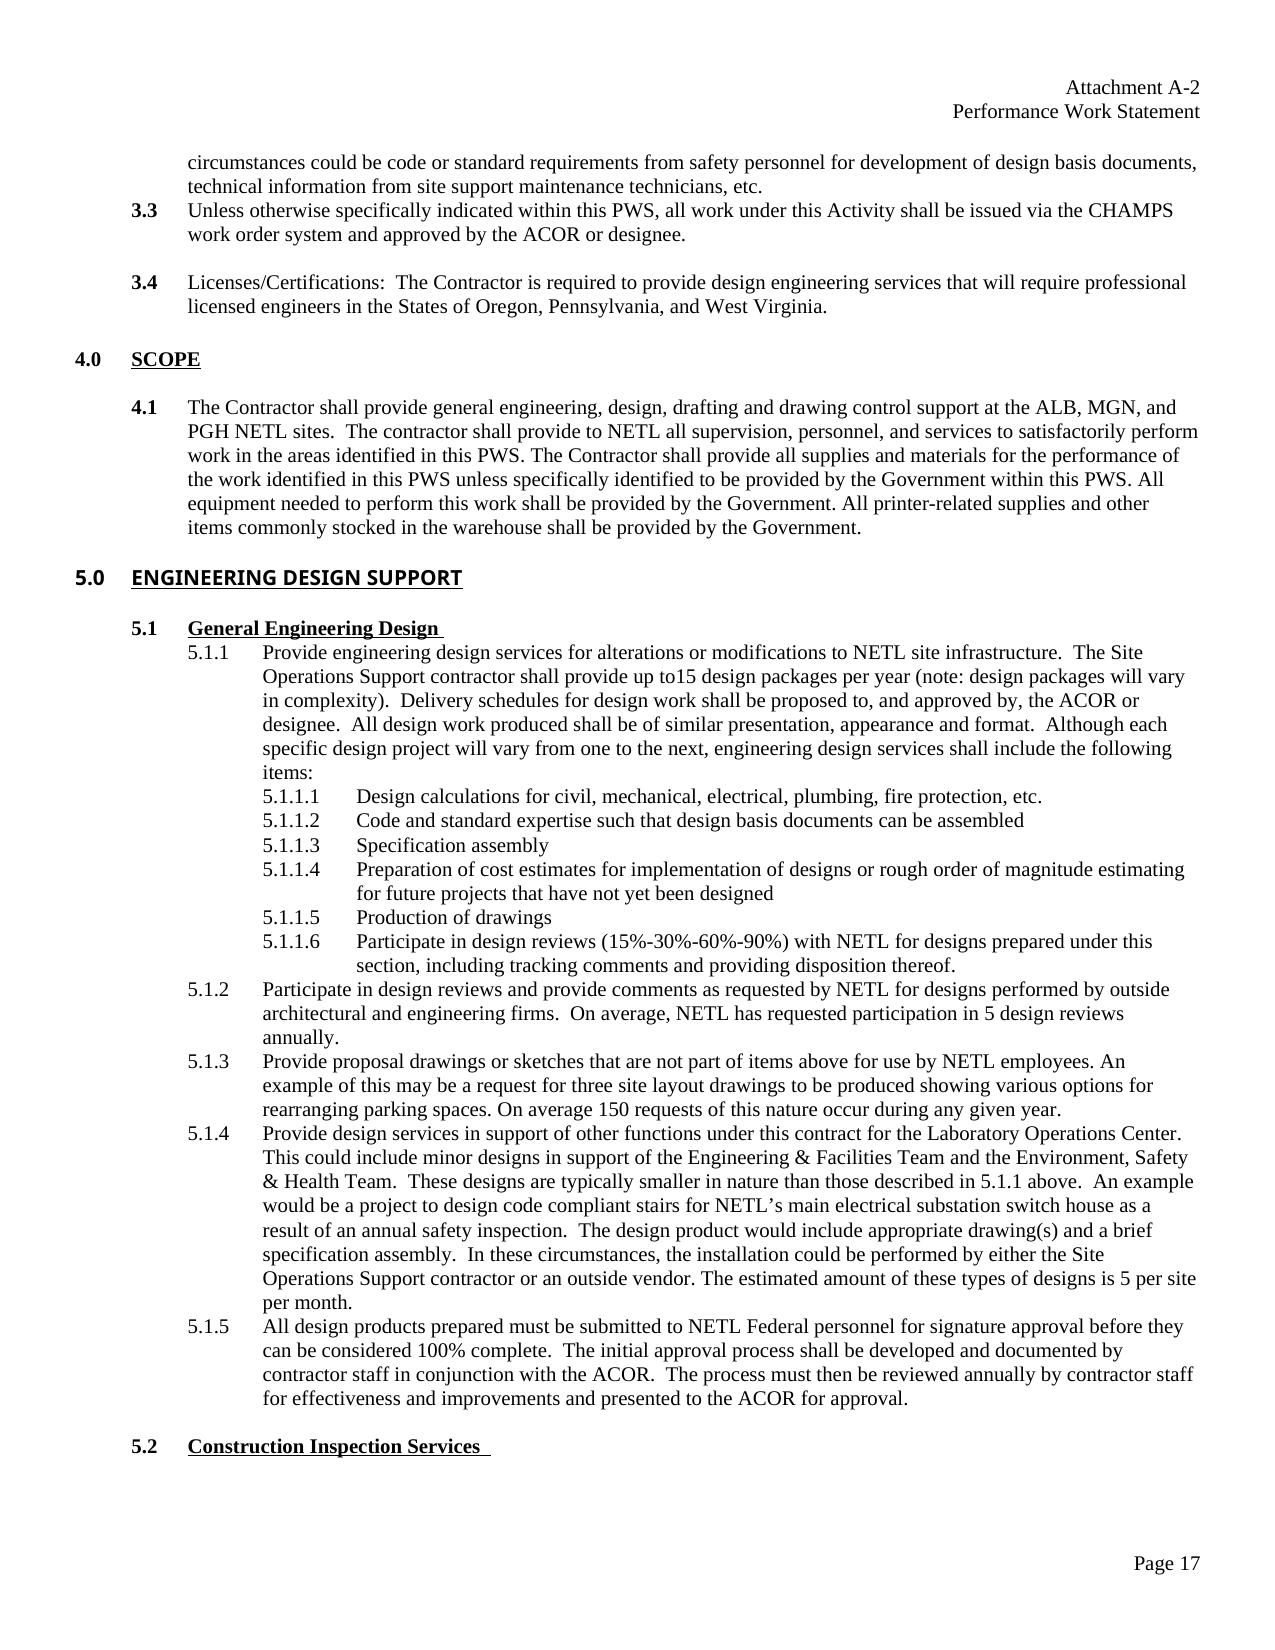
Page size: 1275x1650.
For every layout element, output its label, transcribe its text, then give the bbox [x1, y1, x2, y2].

list Engineering Design Support [75, 563, 1200, 592]
list Participate in design reviews (15%-30%-60%-90%) with NETL for designs prepared under this section, including tracking comments and providing disposition thereof. [262, 929, 1200, 977]
list Participate in design reviews and provide comments as requested by NETL for designs performed by outside architectural and engineering firms. On average, NETL has requested participation in 5 design reviews annually. [187, 977, 1200, 1049]
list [131, 150, 1200, 198]
list Preparation of cost estimates for implementation of designs or rough order of magnitude estimating for future projects that have not yet been designed [262, 857, 1200, 905]
list Specification assembly [262, 832, 1200, 857]
list Code and standard expertise such that design basis documents can be assembled [262, 808, 1200, 832]
list Production of drawings [262, 905, 1200, 929]
list Licenses/Certifications: The Contractor is required to provide design engineering services that will require professional licensed engineers in the States of Oregon, Pennsylvania, and West Virginia. [131, 270, 1200, 318]
list The Contractor shall provide general engineering, design, drafting and drawing control support at the ALB, MGN, and PGH NETL sites. The contractor shall provide to NETL all supervision, personnel, and services to satisfactorily perform work in the areas identified in this PWS. The Contractor shall provide all supplies and materials for the performance of the work identified in this PWS unless specifically identified to be provided by the Government within this PWS. All equipment needed to perform this work shall be provided by the Government. All printer-related supplies and other items commonly stocked in the warehouse shall be provided by the Government. [131, 395, 1200, 539]
list All design products prepared must be submitted to NETL Federal personnel for signature approval before they can be considered 100% complete. The initial approval process shall be developed and documented by contractor staff in conjunction with the ACOR. The process must then be reviewed annually by contractor staff for effectiveness and improvements and presented to the ACOR for approval. [187, 1314, 1200, 1410]
list Construction Inspection Services [131, 1434, 1200, 1458]
list Provide engineering design services for alterations or modifications to NETL site infrastructure. The Site Operations Support contractor shall provide up to15 design packages per year (note: design packages will vary in complexity). Delivery schedules for design work shall be proposed to, and approved by, the ACOR or designee. All design work produced shall be of similar presentation, appearance and format. Although each specific design project will vary from one to the next, engineering design services shall include the following items: [187, 640, 1200, 784]
list General Engineering Design [131, 616, 1200, 640]
list SCOPE [75, 347, 1200, 371]
list Provide design services in support of other functions under this contract for the Laboratory Operations Center. This could include minor designs in support of the Engineering & Facilities Team and the Environment, Safety & Health Team. These designs are typically smaller in nature than those described in 5.1.1 above. An example would be a project to design code compliant stairs for NETL’s main electrical substation switch house as a result of an annual safety inspection. The design product would include appropriate drawing(s) and a brief specification assembly. In these circumstances, the installation could be performed by either the Site Operations Support contractor or an outside vendor. The estimated amount of these types of designs is 5 per site per month. [187, 1121, 1200, 1314]
list Provide proposal drawings or sketches that are not part of items above for use by NETL employees. An example of this may be a request for three site layout drawings to be produced showing various options for rearranging parking spaces. On average 150 requests of this nature occur during any given year. [187, 1049, 1200, 1121]
list Design calculations for civil, mechanical, electrical, plumbing, fire protection, etc. [262, 784, 1200, 808]
list Unless otherwise specifically indicated within this PWS, all work under this Activity shall be issued via the CHAMPS work order system and approved by the ACOR or designee. [131, 198, 1200, 246]
